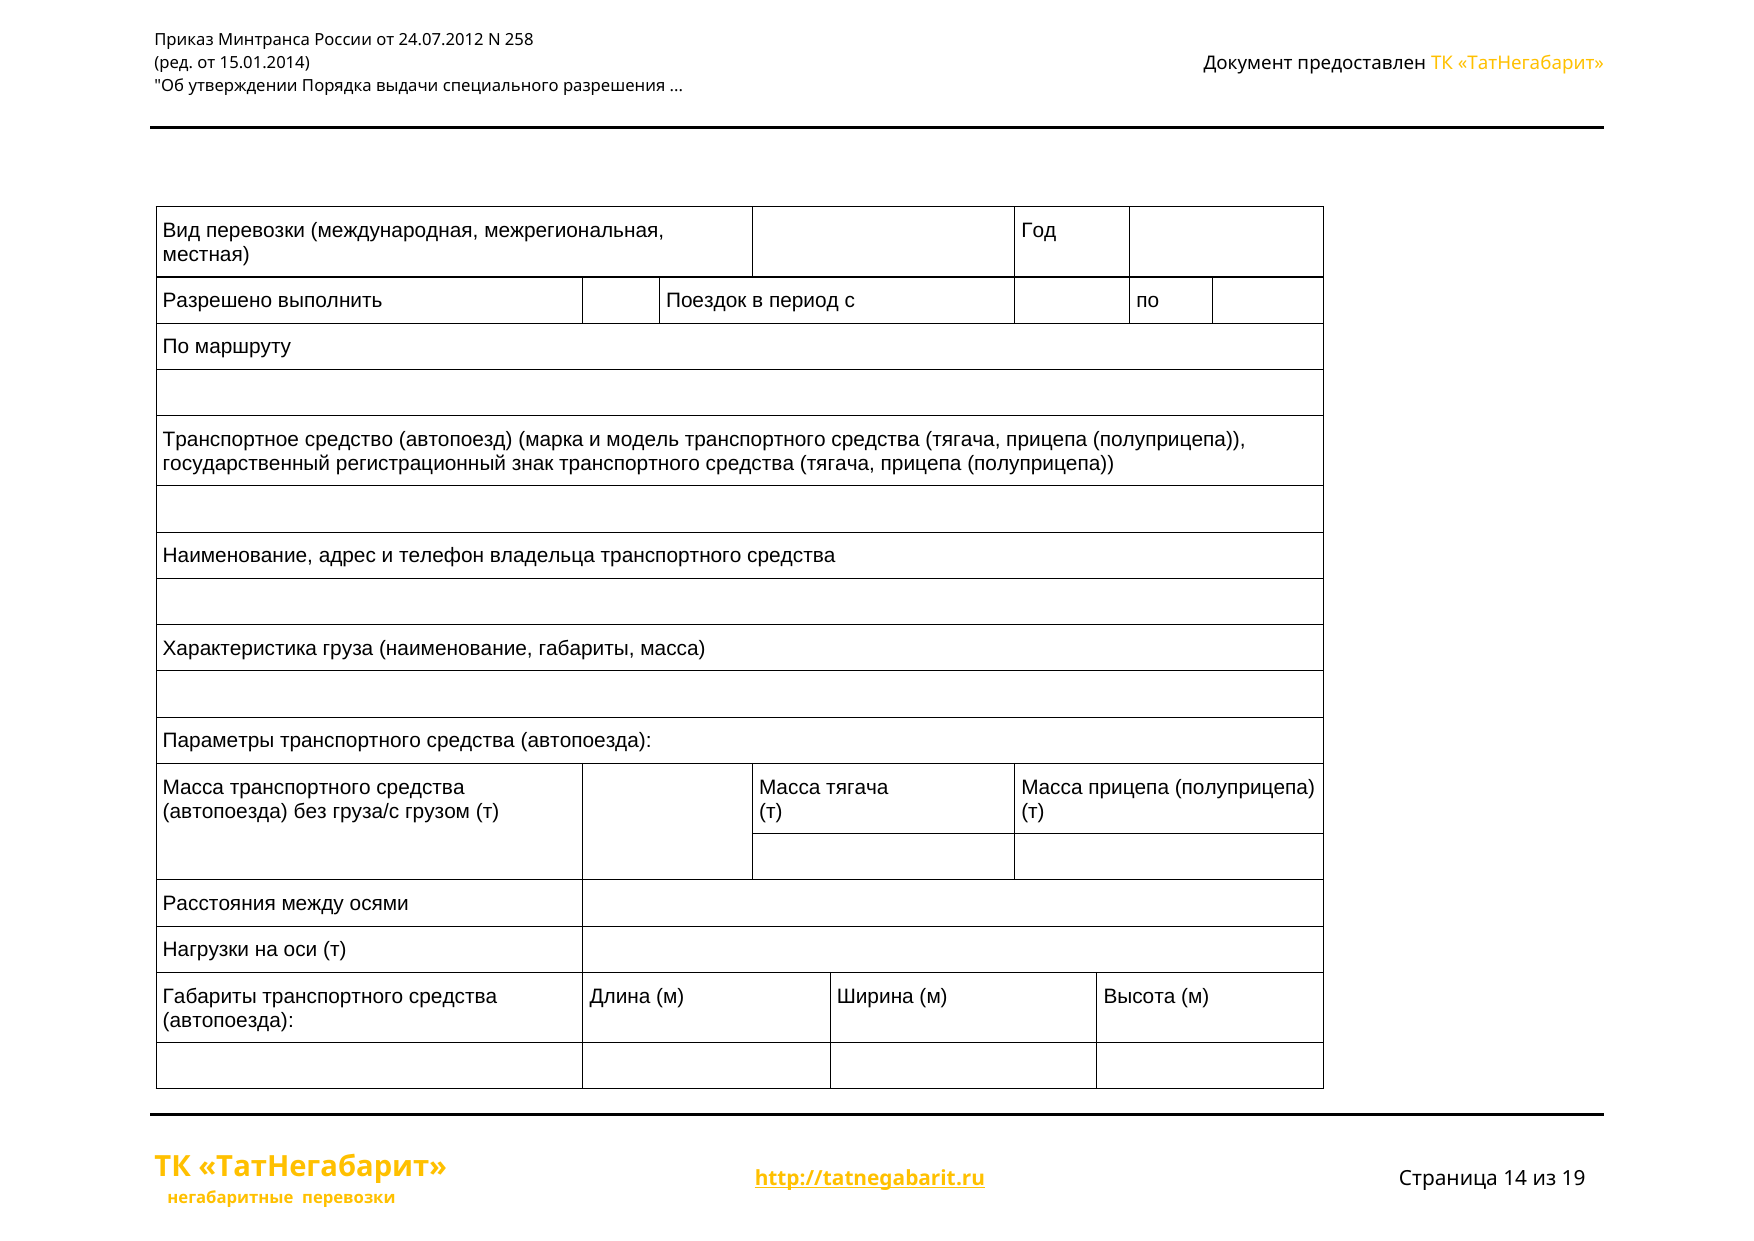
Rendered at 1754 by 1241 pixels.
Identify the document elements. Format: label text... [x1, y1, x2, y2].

table_cell Наименование, адрес и телефон владельца транспортного средства [157, 533, 1323, 578]
table_cell Масса транспортного средства (автопоезда) без груза/с грузом (т) [157, 764, 582, 879]
table_cell Характеристика груза (наименование, габариты, масса) [157, 625, 1323, 670]
table_cell Высота (м) [1097, 973, 1323, 1042]
table_cell по [1130, 278, 1212, 323]
table_cell [583, 1043, 830, 1088]
table_cell Масса прицепа (полуприцепа) (т) [1015, 764, 1323, 833]
table_cell [157, 486, 1323, 532]
table_cell Габариты транспортного средства (автопоезда): [157, 973, 582, 1042]
table_cell Параметры транспортного средства (автопоезда): [157, 718, 1323, 763]
table_cell Ширина (м) [831, 973, 1096, 1042]
table_cell Масса тягача (т) [753, 764, 1014, 833]
table_cell Разрешено выполнить [157, 278, 582, 323]
table_cell [583, 278, 659, 323]
table_cell [1213, 278, 1323, 323]
table_cell Транспортное средство (автопоезд) (марка и модель транспортного средства (тягача, прицепа (полуприцепа)), государственный регистрационный знак транспортного средства (тягача, прицепа (полуприцепа)) [157, 416, 1323, 485]
table_cell [157, 579, 1323, 624]
table_header [1130, 207, 1323, 276]
table_header [753, 207, 1014, 276]
table_cell [583, 927, 1323, 972]
table_cell Длина (м) [583, 973, 830, 1042]
table_cell Нагрузки на оси (т) [157, 927, 582, 972]
table_cell [583, 764, 752, 879]
table_cell [753, 834, 1014, 879]
table_header Вид перевозки (международная, межрегиональная, местная) [157, 207, 752, 276]
table_cell [157, 370, 1323, 415]
table_cell Поездок в период с [660, 278, 1014, 323]
table_cell [157, 671, 1323, 717]
table_cell По маршруту [157, 324, 1323, 369]
table_cell [583, 880, 1323, 926]
table_cell [1015, 278, 1129, 323]
table_cell [1097, 1043, 1323, 1088]
table_cell [157, 1043, 582, 1088]
table_cell Расстояния между осями [157, 880, 582, 926]
table_cell [1015, 834, 1323, 879]
table_header Год [1015, 207, 1129, 276]
table_cell [831, 1043, 1096, 1088]
